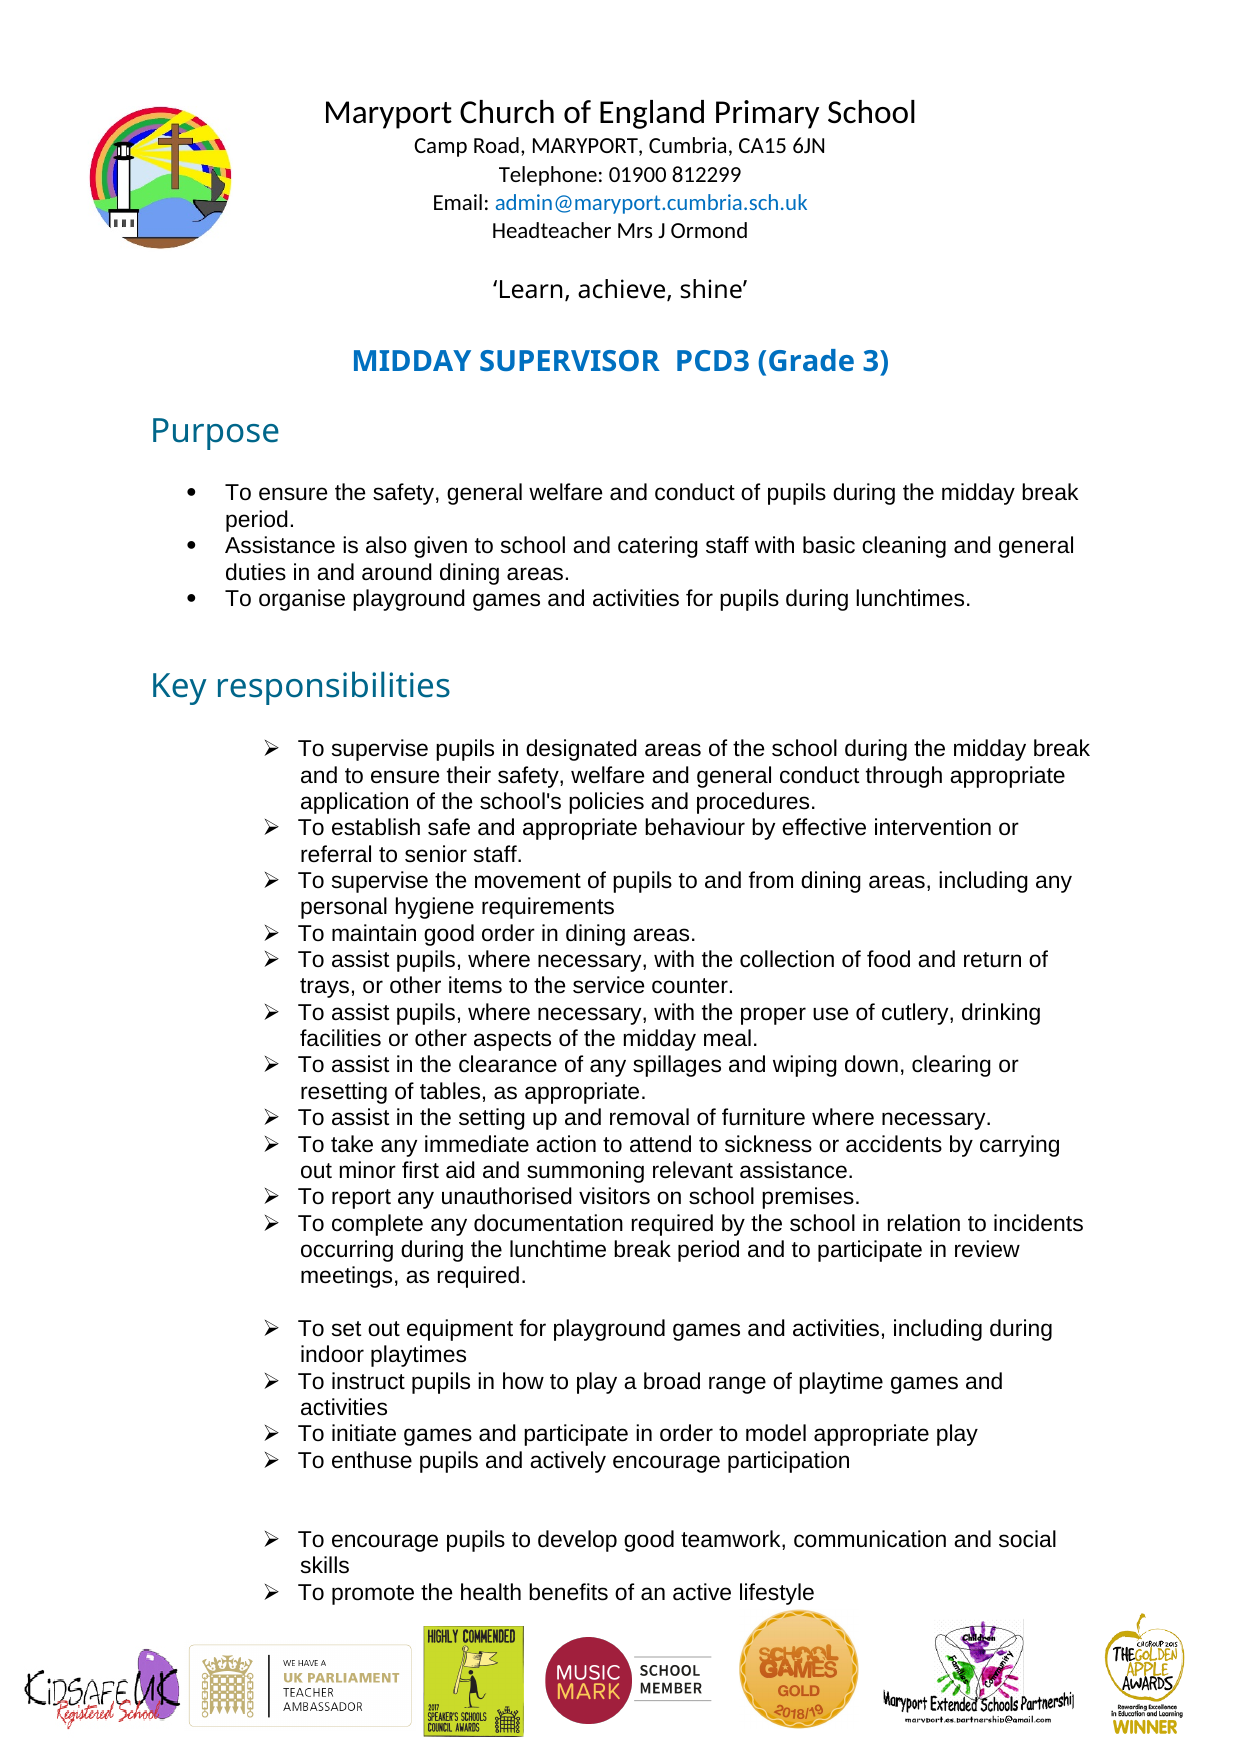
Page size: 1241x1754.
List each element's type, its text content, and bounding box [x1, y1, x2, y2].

list To enthuse pupils and actively encourage participation [262, 1447, 1090, 1473]
list To organise playground games and activities for pupils during lunchtimes. [187, 585, 1090, 611]
list To establish safe and appropriate behaviour by effective intervention or referral to senior staff. [262, 814, 1090, 867]
text MIDDAY SUPERVISOR PCD3 (Grade 3) [150, 340, 1090, 379]
picture [1098, 1607, 1189, 1743]
text ‘Learn, achieve, shine’ [150, 272, 1090, 306]
list To supervise the movement of pupils to and from dining areas, including any personal hygiene requirements [262, 867, 1090, 920]
list Assistance is also given to school and catering staff with basic cleaning and general duties in and around dining areas. [187, 532, 1090, 585]
picture [882, 1618, 1074, 1722]
text Camp Road, MARYPORT, Cumbria, CA15 6JN [150, 132, 1090, 160]
picture [18, 1646, 181, 1737]
text Telephone: 01900 812299 [150, 160, 1090, 188]
text Key responsibilities [150, 662, 1090, 708]
list To report any unauthorised visitors on school premises. [262, 1183, 1090, 1209]
list To encourage pupils to develop good teamwork, communication and social skills [262, 1526, 1090, 1578]
list To promote the health benefits of an active lifestyle [262, 1578, 1090, 1605]
text Headteacher Mrs J Ormond [150, 216, 1090, 244]
list To set out equipment for playground games and activities, including during indoor playtimes [262, 1315, 1090, 1368]
picture [423, 1626, 524, 1737]
list To supervise pupils in designated areas of the school during the midday break and to ensure their safety, welfare and general conduct through appropriate application of the school's policies and procedures. [262, 735, 1090, 814]
text Purpose [150, 406, 1090, 452]
list To ensure the safety, general welfare and conduct of pupils during the midday break period. [187, 479, 1090, 532]
picture [87, 106, 233, 252]
list To assist in the clearance of any spillages and wiping down, clearing or resetting of tables, as appropriate. [262, 1051, 1090, 1104]
picture [184, 1640, 416, 1731]
list To assist pupils, where necessary, with the proper use of cutlery, drinking facilities or other aspects of the midday meal. [262, 999, 1090, 1051]
picture [738, 1609, 860, 1729]
list To complete any documentation required by the school in relation to incidents occurring during the lunchtime break period and to participate in review meetings, as required. [262, 1209, 1090, 1289]
list To take any immediate action to attend to sickness or accidents by carrying out minor first aid and summoning relevant assistance. [262, 1131, 1090, 1183]
list To instruct pupils in how to play a broad range of playtime games and activities [262, 1368, 1090, 1420]
list To assist in the setting up and removal of furniture where necessary. [262, 1104, 1090, 1131]
text Email: admin@maryport.cumbria.sch.uk [150, 188, 1090, 216]
text Maryport Church of England Primary School [150, 91, 1090, 132]
list To maintain good order in dining areas. [262, 920, 1090, 946]
list To assist pupils, where necessary, with the collection of food and return of trays, or other items to the service counter. [262, 946, 1090, 999]
picture [545, 1637, 712, 1724]
list To initiate games and participate in order to model appropriate play [262, 1420, 1090, 1447]
